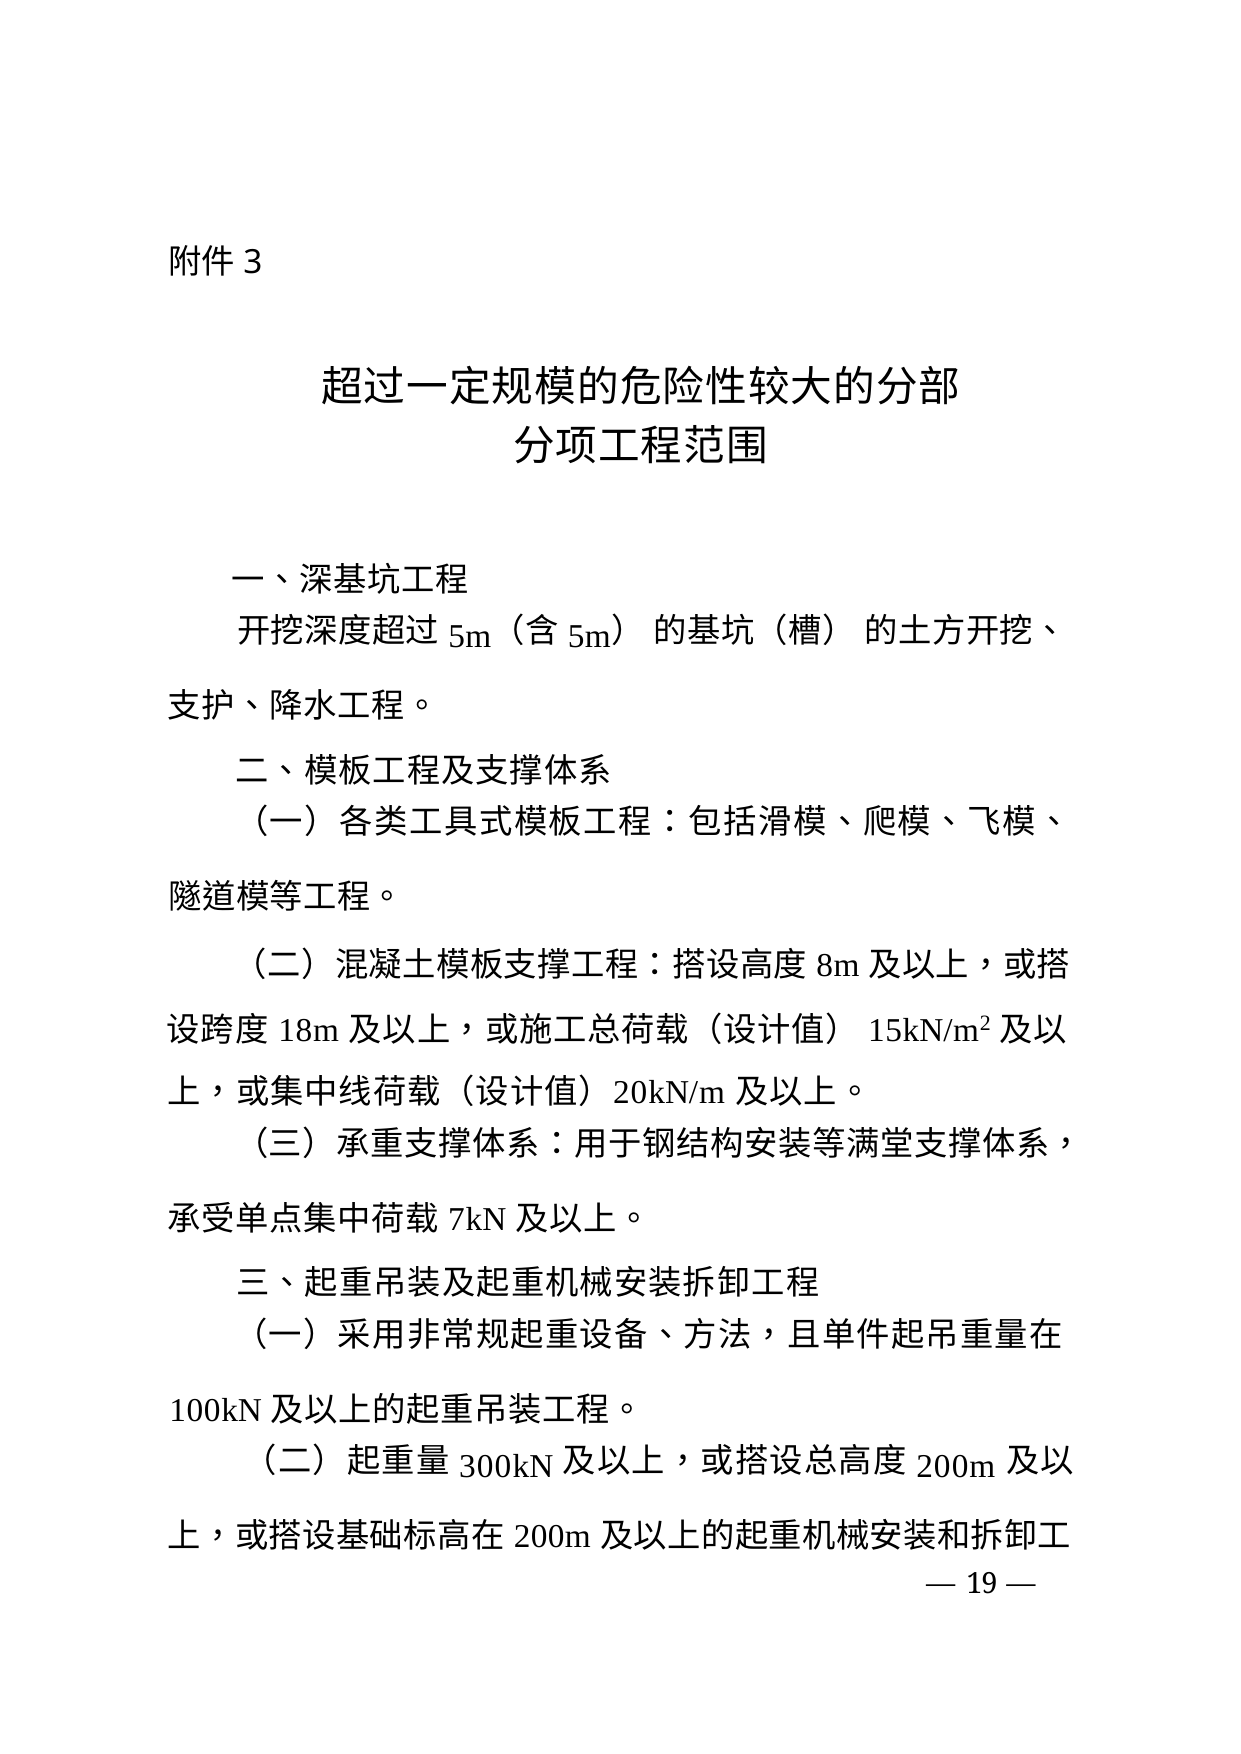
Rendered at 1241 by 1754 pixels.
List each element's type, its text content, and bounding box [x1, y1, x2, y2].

text 附件 3 [168, 239, 1083, 281]
text 开挖深度超过 5m（含 5m） 的基坑（槽） 的土方开挖、 [237, 622, 1083, 685]
text 一、深基坑工程 [231, 558, 1083, 600]
text 二、模板工程及支撑体系 [236, 749, 1083, 791]
text （一）采用非常规起重设备、方法，且单件起吊重量在 [234, 1326, 1083, 1388]
text 支护、降水工程。 [167, 685, 1083, 726]
text 100kN 及以上的起重吊装工程。 [169, 1388, 1083, 1429]
text 承受单点集中荷载 7kN 及以上。 [167, 1198, 1083, 1238]
text 超过一定规模的危险性较大的分部 分项工程范围 [321, 357, 963, 473]
text 上，或搭设基础标高在 200m 及以上的起重机械安装和拆卸工 [167, 1515, 1083, 1555]
text （一）各类工具式模板工程：包括滑模、爬模、飞模、 [235, 813, 1083, 876]
text 上，或集中线荷载（设计值）20kN/m 及以上。 [167, 1071, 1083, 1111]
text （二）起重量 300kN 及以上，或搭设总高度 200m 及以 [167, 1452, 1074, 1515]
text （二）混凝土模板支撑工程：搭设高度 8m 及以上，或搭 设跨度 18m 及以上，或施工总荷载（设计值） 15kN/m2 及以 [167, 940, 1074, 1051]
text （三）承重支撑体系：用于钢结构安装等满堂支撑体系， [167, 1135, 1083, 1197]
text 隧道模等工程。 [168, 876, 1083, 917]
text 三、起重吊装及起重机械安装拆卸工程 [236, 1261, 1083, 1303]
